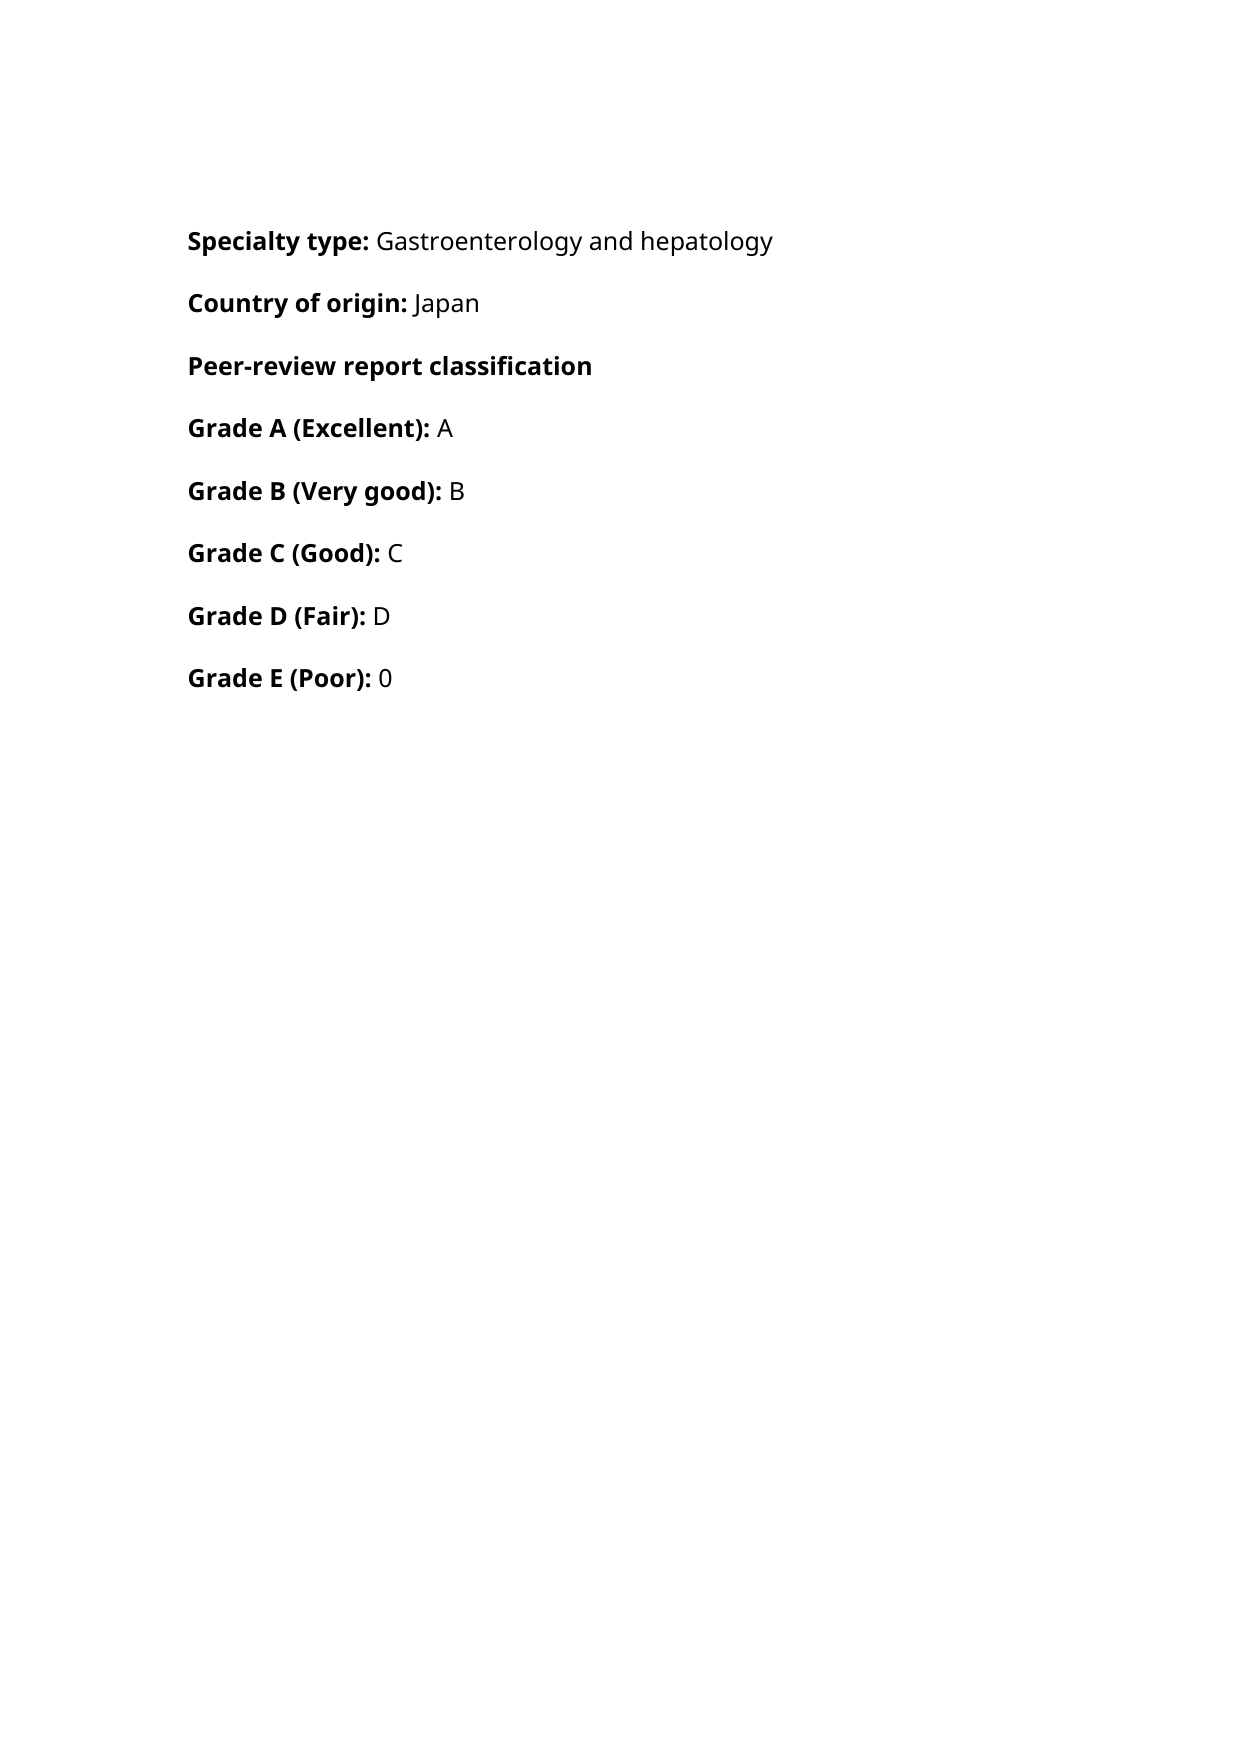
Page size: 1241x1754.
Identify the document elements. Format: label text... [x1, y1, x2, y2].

text Specialty type: Gastroenterology and hepatology Country of origin: Japan Peer-review report classification Grade A (Excellent): A Grade B (Very good): B Grade C (Good): C Grade D (Fair): D Grade E (Poor): 0 [187, 220, 1053, 699]
